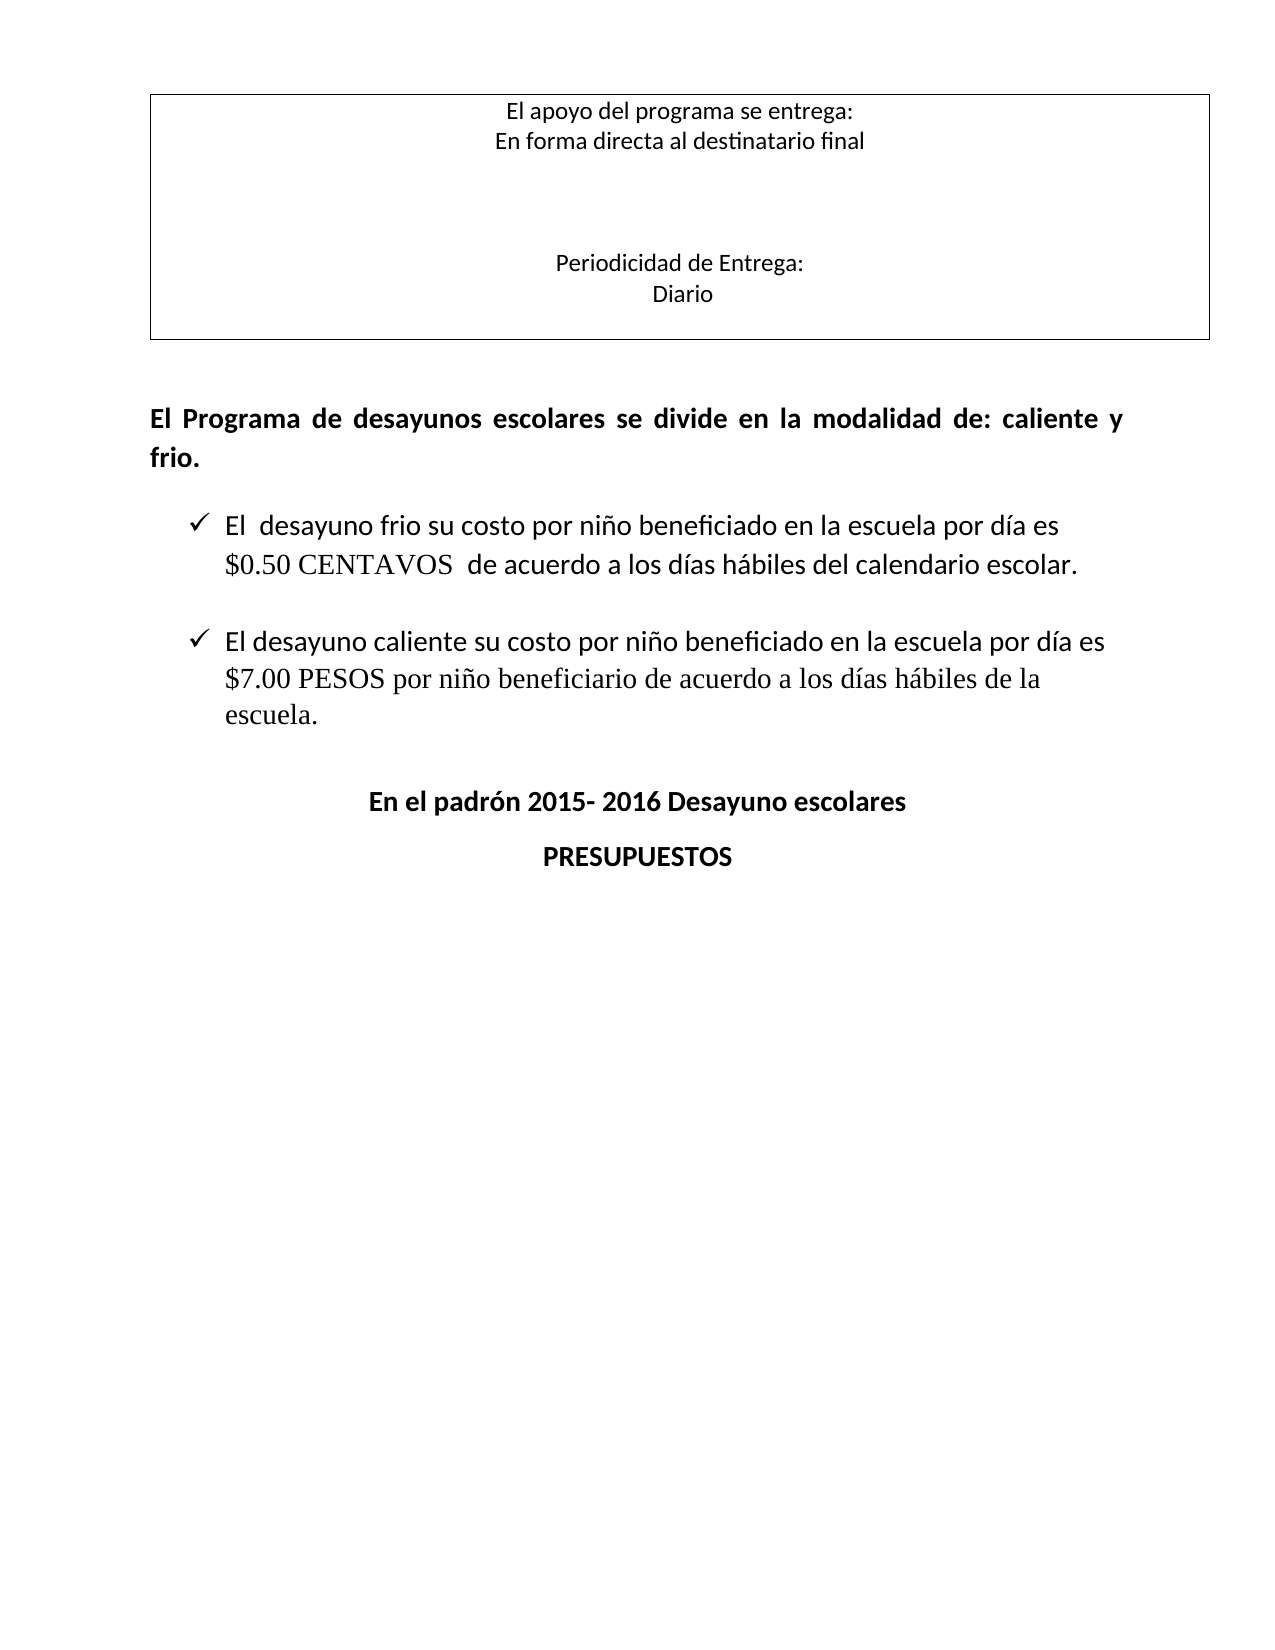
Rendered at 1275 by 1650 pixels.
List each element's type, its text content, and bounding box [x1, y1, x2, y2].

list El desayuno frio su costo por niño beneficiado en la escuela por día es $0.50 CENTAVOS de acuerdo a los días hábiles del calendario escolar. [187, 507, 1125, 582]
list El desayuno caliente su costo por niño beneficiado en la escuela por día es $7.00 PESOS por niño beneficiario de acuerdo a los días hábiles de la escuela. [187, 623, 1125, 731]
text El Programa de desayunos escolares se divide en la modalidad de: caliente y frio. [150, 400, 1125, 474]
text PRESUPUESTOS [150, 838, 1125, 874]
text En el padrón 2015- 2016 Desayuno escolares [150, 783, 1125, 818]
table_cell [151, 95, 1209, 339]
